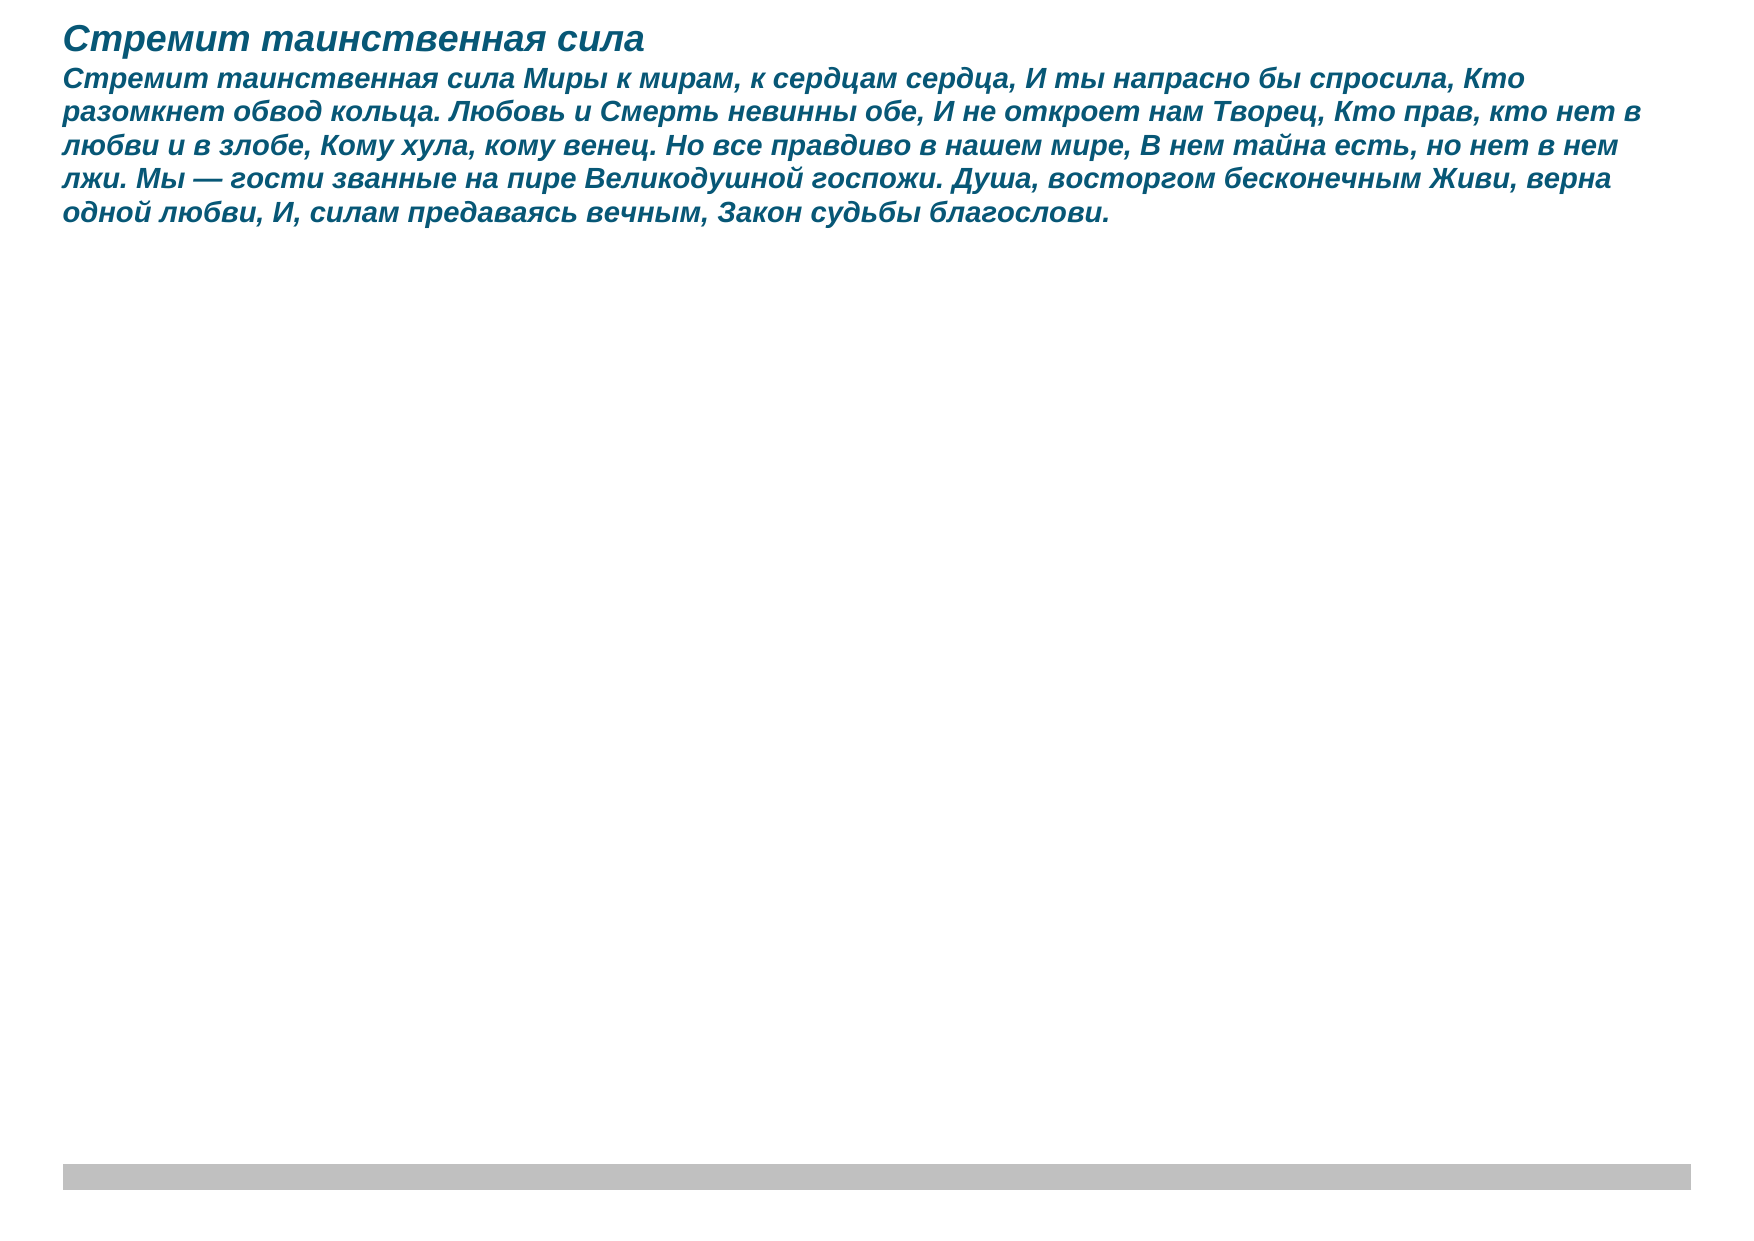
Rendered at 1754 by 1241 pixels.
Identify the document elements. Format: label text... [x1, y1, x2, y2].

subtitle Стремит таинственная сила [62, 17, 1691, 60]
text Стремит таинственная сила [62, 61, 1691, 228]
